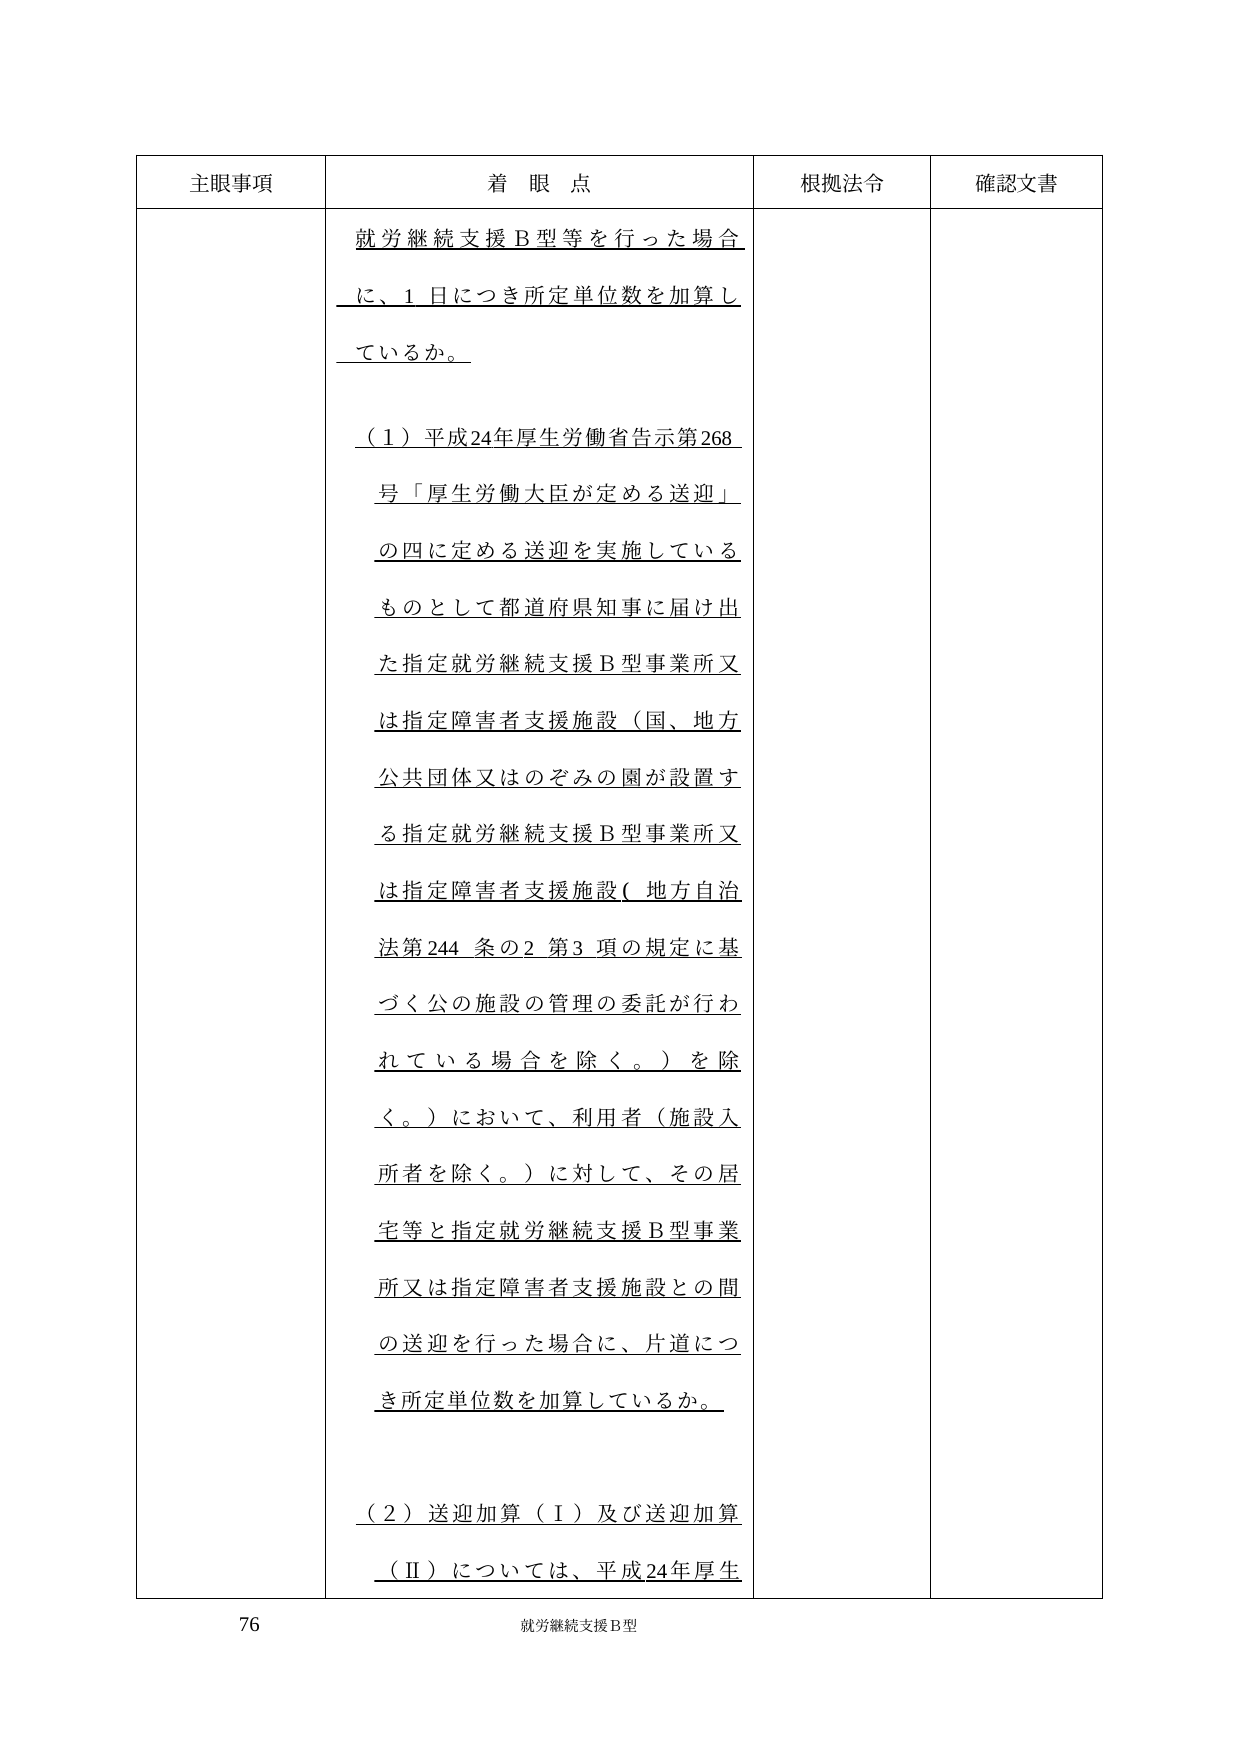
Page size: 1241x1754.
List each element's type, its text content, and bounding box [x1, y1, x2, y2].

table_header 主眼事項 [137, 156, 325, 208]
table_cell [137, 209, 325, 1598]
table_header 根拠法令 [754, 156, 930, 208]
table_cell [931, 209, 1102, 1598]
table_header 確認文書 [931, 156, 1102, 208]
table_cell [754, 209, 930, 1598]
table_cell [326, 209, 753, 1598]
table_header 着 眼 点 [326, 156, 753, 208]
